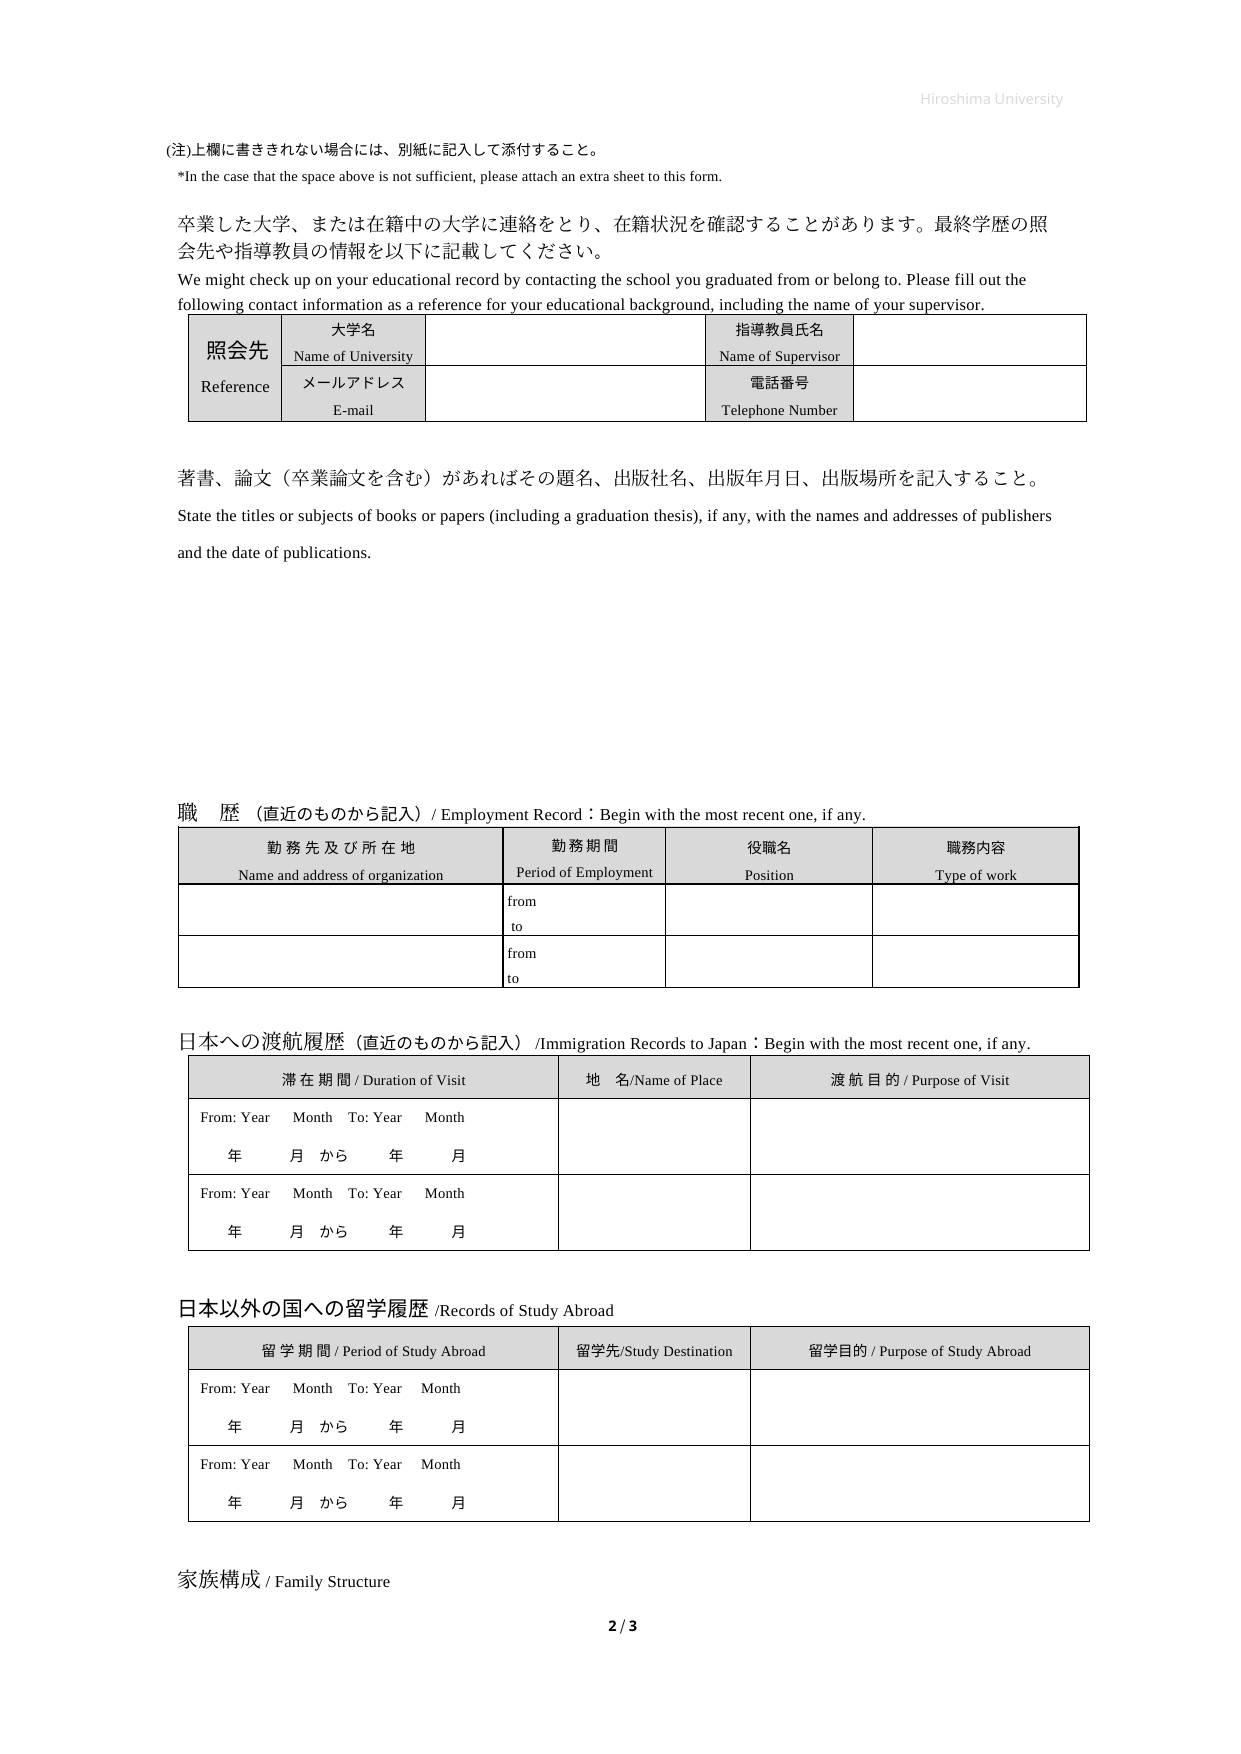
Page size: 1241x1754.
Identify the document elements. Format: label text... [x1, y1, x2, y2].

table_header 地 名/Name of Place [559, 1056, 750, 1098]
table_header 指導教員氏名Name of Supervisor [706, 315, 853, 365]
text 職 歴 （直近のものから記入）/ Employment Record：Begin with the most recent one, if any. [177, 797, 1063, 826]
text *In the case that the space above is not sufficient, please attach an extra sheet to this form. [177, 160, 1063, 185]
table_header 留学目的 / Purpose of Study Abroad [751, 1327, 1089, 1369]
table_cell メールアドレス E-mail [282, 366, 425, 421]
table_cell [751, 1370, 1089, 1445]
table_cell [873, 936, 1078, 987]
table_cell [666, 885, 872, 935]
table_cell From: Year Month To: Year Month 年 月 から 年 月 [189, 1370, 558, 1445]
table_header 滞 在 期 間 / Duration of Visit [189, 1056, 558, 1098]
table_header 大学名 Name of University [282, 315, 425, 365]
table_cell [559, 1446, 750, 1521]
text State the titles or subjects of books or papers (including a graduation thesis), if any, with the names and addresses of publishers and the date of publications. [177, 497, 1063, 572]
table_cell [179, 885, 502, 935]
table_header 留 学 期 間 / Period of Study Abroad [189, 1327, 558, 1369]
table_cell [559, 1370, 750, 1445]
table_header 勤務先及び所在地 Name and address of organization [179, 828, 502, 883]
table_header 渡 航 目 的 / Purpose of Visit [751, 1056, 1089, 1098]
table_header 留学先/Study Destination [559, 1327, 750, 1369]
table_header 職務内容 Type of work [873, 828, 1078, 883]
table_cell [751, 1446, 1089, 1521]
text 卒業した大学、または在籍中の大学に連絡をとり、在籍状況を確認することがあります。最終学歴の照会先や指導教員の情報を以下に記載してください。 We might check up on your educational record by contacting the school you graduated from or belong to. Please fill out the following contact information as a reference for your educational background, including the name of your supervisor. [177, 210, 1063, 314]
table_header 照会先 Reference [189, 315, 281, 421]
table_cell From: Year Month To: Year Month 年 月 から 年 月 [189, 1175, 558, 1250]
table_cell [751, 1175, 1089, 1250]
table_cell [751, 1099, 1089, 1174]
table_cell [666, 936, 872, 987]
table_cell [426, 366, 705, 421]
table_cell [873, 885, 1078, 935]
text 家族構成 / Family Structure [177, 1559, 1063, 1597]
text 日本への渡航履歴（直近のものから記入） /Immigration Records to Japan：Begin with the most recent one, if any. [177, 1025, 1063, 1055]
table_cell [559, 1099, 750, 1174]
table_cell 電話番号 Telephone Number [706, 366, 853, 421]
table_cell [559, 1175, 750, 1250]
table_cell [179, 936, 502, 987]
table_cell From: Year Month To: Year Month 年 月 から 年 月 [189, 1099, 558, 1174]
table_cell [854, 366, 1086, 421]
text 日本以外の国への留学履歴 /Records of Study Abroad [177, 1288, 1063, 1326]
table_header 勤務期間 Period of Employment [504, 828, 665, 883]
table_header [854, 315, 1086, 365]
table_cell from to [504, 885, 665, 935]
table_header [426, 315, 705, 365]
text (注)上欄に書ききれない場合には、別紙に記入して添付すること。 [166, 135, 1074, 160]
text 著書、論文（卒業論文を含む）があればその題名、出版社名、出版年月日、出版場所を記入すること。 [177, 459, 1063, 497]
table_cell From: Year Month To: Year Month 年 月 から 年 月 [189, 1446, 558, 1521]
table_cell from to [504, 936, 665, 987]
table_header 役職名 Position [666, 828, 872, 883]
